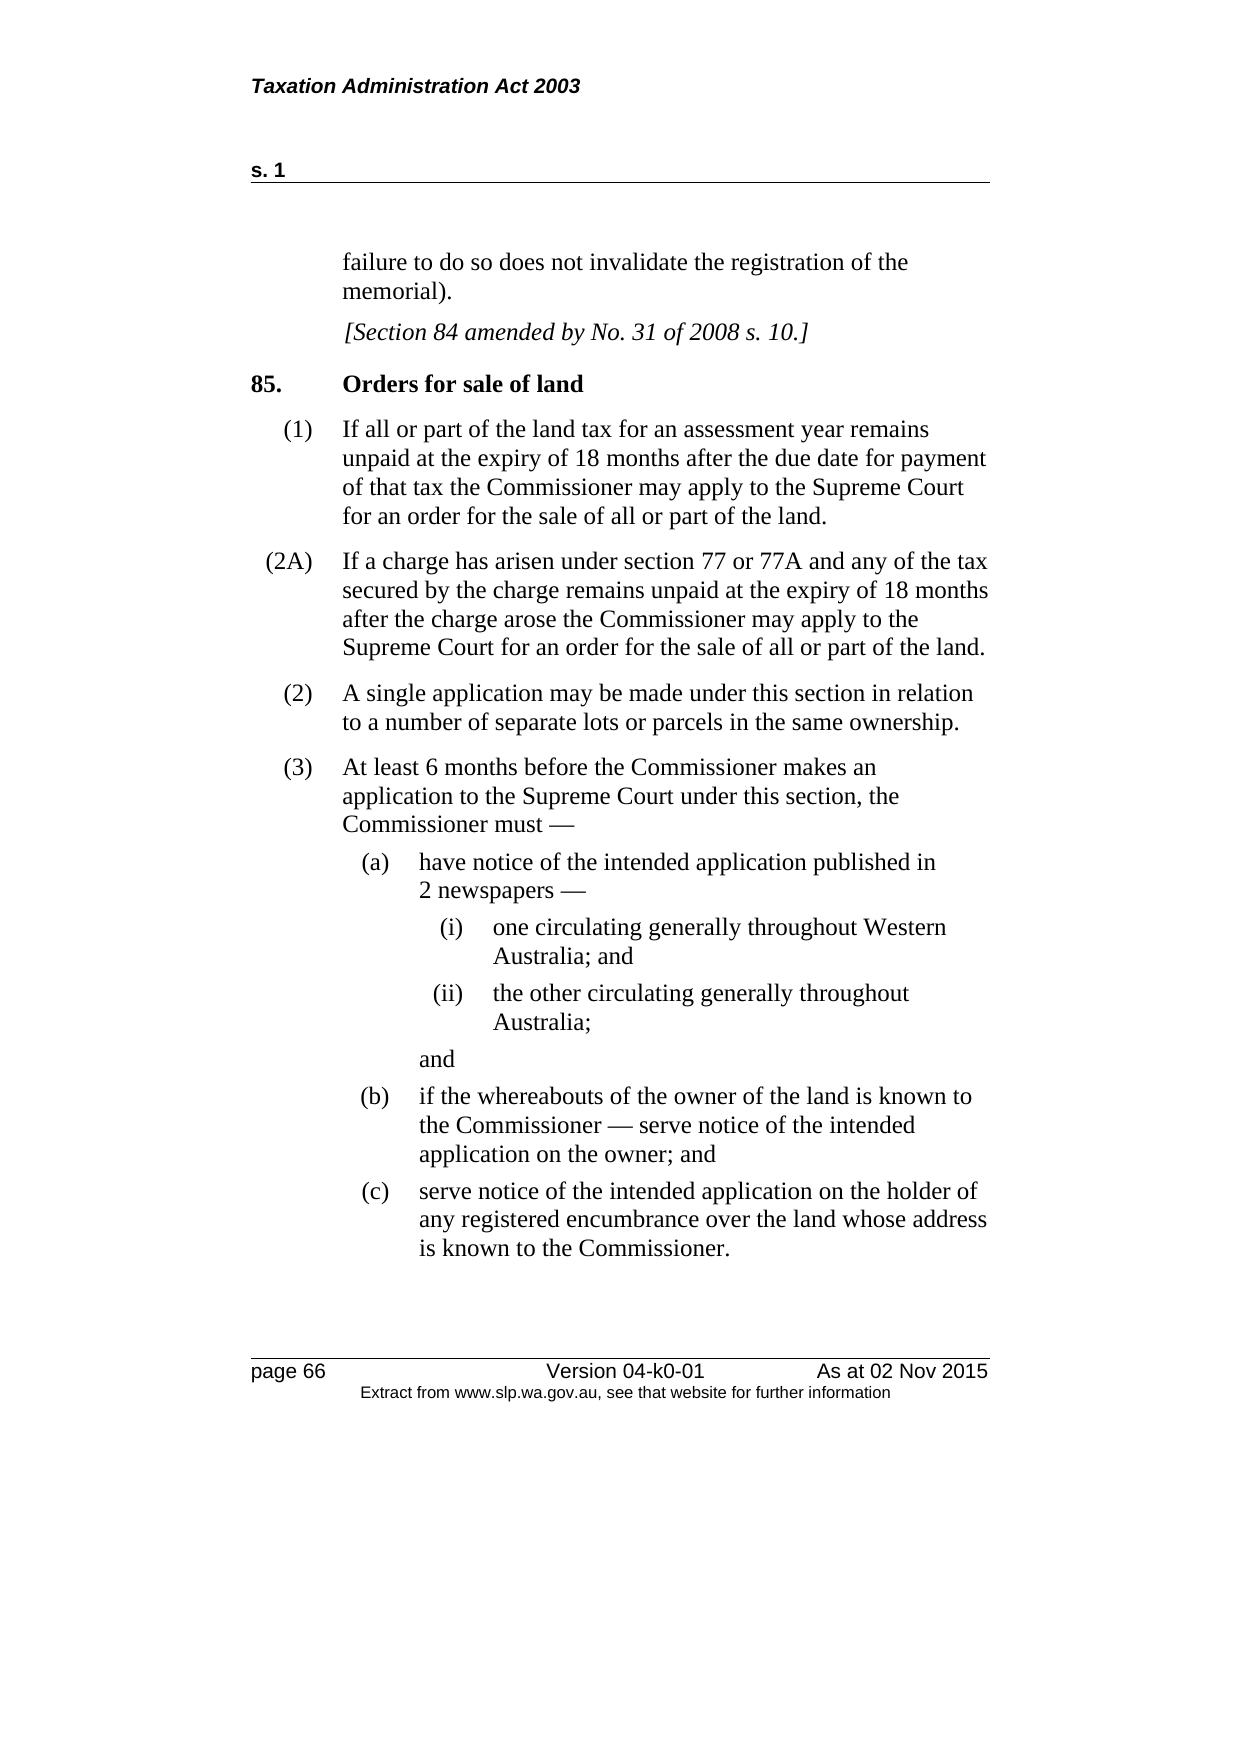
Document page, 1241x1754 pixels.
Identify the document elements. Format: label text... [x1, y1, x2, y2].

text (a) have notice of the intended application published in 2 newspapers — [251, 847, 990, 904]
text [251, 247, 990, 305]
text (ii) the other circulating generally throughout ; [251, 978, 990, 1036]
text [Section 84 amended by No. 31 of 2008 s. 10.] [251, 317, 990, 346]
text (3) At least 6 months before the Commissioner makes an application to the Supreme Court under this section, the Commissioner must — [251, 752, 990, 838]
text (b) if the whereabouts of the owner of the land is known to the Commissioner — serve notice of the intended application on the owner; and [251, 1081, 990, 1167]
text (1) If all or part of the land tax for an assessment year remains unpaid at the expiry of 18 months after the due date for payment of that tax the Commissioner may apply to the Supreme Court for an order for the sale of all or part of the land. [251, 414, 990, 529]
text (c) serve notice of the intended application on the holder of any registered encumbrance over the land whose address is known to the Commissioner. [251, 1176, 990, 1262]
text (i) one circulating generally throughout ; and [251, 912, 990, 970]
text and [251, 1044, 990, 1073]
text (2A) If a charge has arisen under section 77 or 77A and any of the tax secured by the charge remains unpaid at the expiry of 18 months after the charge arose the Commissioner may apply to the Supreme Court for an order for the sale of all or part of the land. [251, 546, 990, 661]
text (2) A single application may be made under this section in relation to a number of separate lots or parcels in the same ownership. [251, 678, 990, 735]
subtitle 85. Orders for sale of land [251, 369, 990, 398]
